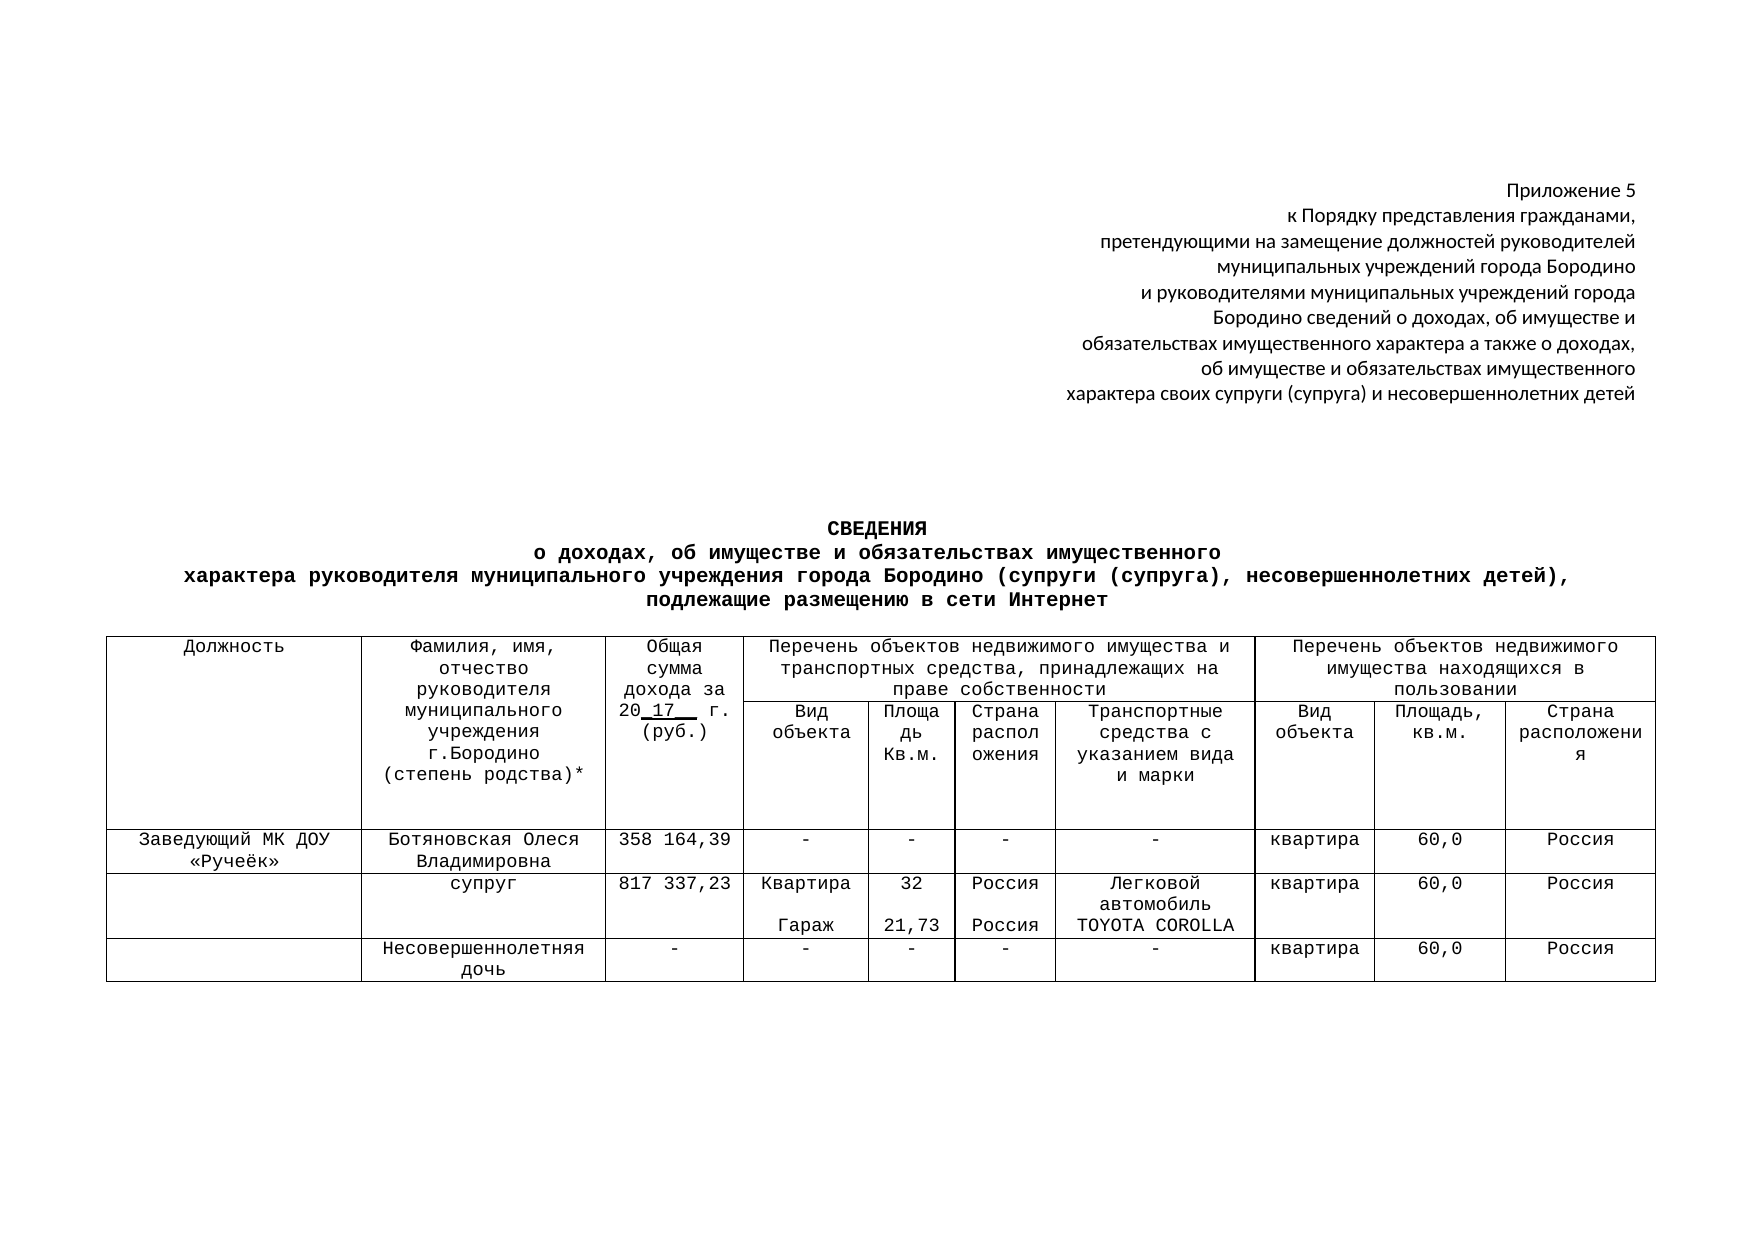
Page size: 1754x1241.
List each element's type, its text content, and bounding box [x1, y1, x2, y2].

table_cell - [956, 830, 1055, 873]
text об имуществе и обязательствах имущественного [118, 355, 1636, 381]
text претендующими на замещение должностей руководителей [118, 228, 1636, 253]
table_cell Россия [1506, 939, 1655, 981]
table_cell - [956, 939, 1055, 981]
table_header Перечень объектов недвижимого имущества находящихся в пользовании [1256, 637, 1655, 701]
table_cell Квартира Гараж [744, 874, 868, 937]
table_cell квартира [1256, 874, 1374, 937]
table_cell Транспортные средства с указанием вида и марки [1056, 702, 1254, 829]
text обязательствах имущественного характера а также о доходах, [118, 330, 1636, 355]
table_header Общая сумма дохода за 20_17__ г. (руб.) [606, 637, 743, 829]
text характера руководителя муниципального учреждения города Бородино (супруги (супруга), несовершеннолетних детей), подлежащие размещению в сети Интернет [118, 565, 1636, 613]
table_cell - [1056, 939, 1254, 981]
table_cell супруг [362, 874, 605, 937]
table_cell - [1056, 830, 1254, 873]
table_cell Площадь Кв.м. [869, 702, 954, 829]
table_header Должность [107, 637, 361, 829]
table_cell квартира [1256, 939, 1374, 981]
table_cell [107, 939, 361, 981]
table_cell 32 21,73 [869, 874, 954, 937]
table_cell Вид объекта [1256, 702, 1374, 829]
table_cell квартира [1256, 830, 1374, 873]
text Бородино сведений о доходах, об имуществе и [118, 304, 1636, 330]
table_cell Россия [1506, 874, 1655, 937]
table_cell 817 337,23 [606, 874, 743, 937]
table_cell Площадь, кв.м. [1375, 702, 1505, 829]
text характера своих супруги (супруга) и несовершеннолетних детей [118, 381, 1636, 406]
table_cell - [744, 830, 868, 873]
table_cell Страна расположения [956, 702, 1055, 829]
text и руководителями муниципальных учреждений города [118, 279, 1636, 304]
table_cell Россия [1506, 830, 1655, 873]
text Приложение 5 [118, 177, 1636, 203]
table_cell Страна расположения [1506, 702, 1655, 829]
table_cell Легковой автомобиль TOYOTA COROLLA [1056, 874, 1254, 937]
table_header Перечень объектов недвижимого имущества и транспортных средства, принадлежащих на праве собственности [744, 637, 1254, 701]
table_cell Заведующий МК ДОУ «Ручеёк» [107, 830, 361, 873]
table_cell Несовершеннолетняя дочь [362, 939, 605, 981]
table_cell [107, 874, 361, 937]
table_cell 358 164,39 [606, 830, 743, 873]
table_cell - [606, 939, 743, 981]
table_cell Ботяновская Олеся Владимировна [362, 830, 605, 873]
table_cell - [744, 939, 868, 981]
table_cell - [869, 830, 954, 873]
table_cell - [869, 939, 954, 981]
text к Порядку представления гражданами, [118, 203, 1636, 228]
table_header Фамилия, имя, отчество руководителя муниципального учреждения г.Бородино (степень родства)* [362, 637, 605, 829]
table_cell Россия Россия [956, 874, 1055, 937]
table_cell Вид объекта [744, 702, 868, 829]
text СВЕДЕНИЯ [118, 518, 1636, 542]
text о доходах, об имуществе и обязательствах имущественного [118, 542, 1636, 565]
table_cell 60,0 [1375, 830, 1505, 873]
text муниципальных учреждений города Бородино [118, 253, 1636, 279]
table_cell 60,0 [1375, 939, 1505, 981]
table_cell 60,0 [1375, 874, 1505, 937]
